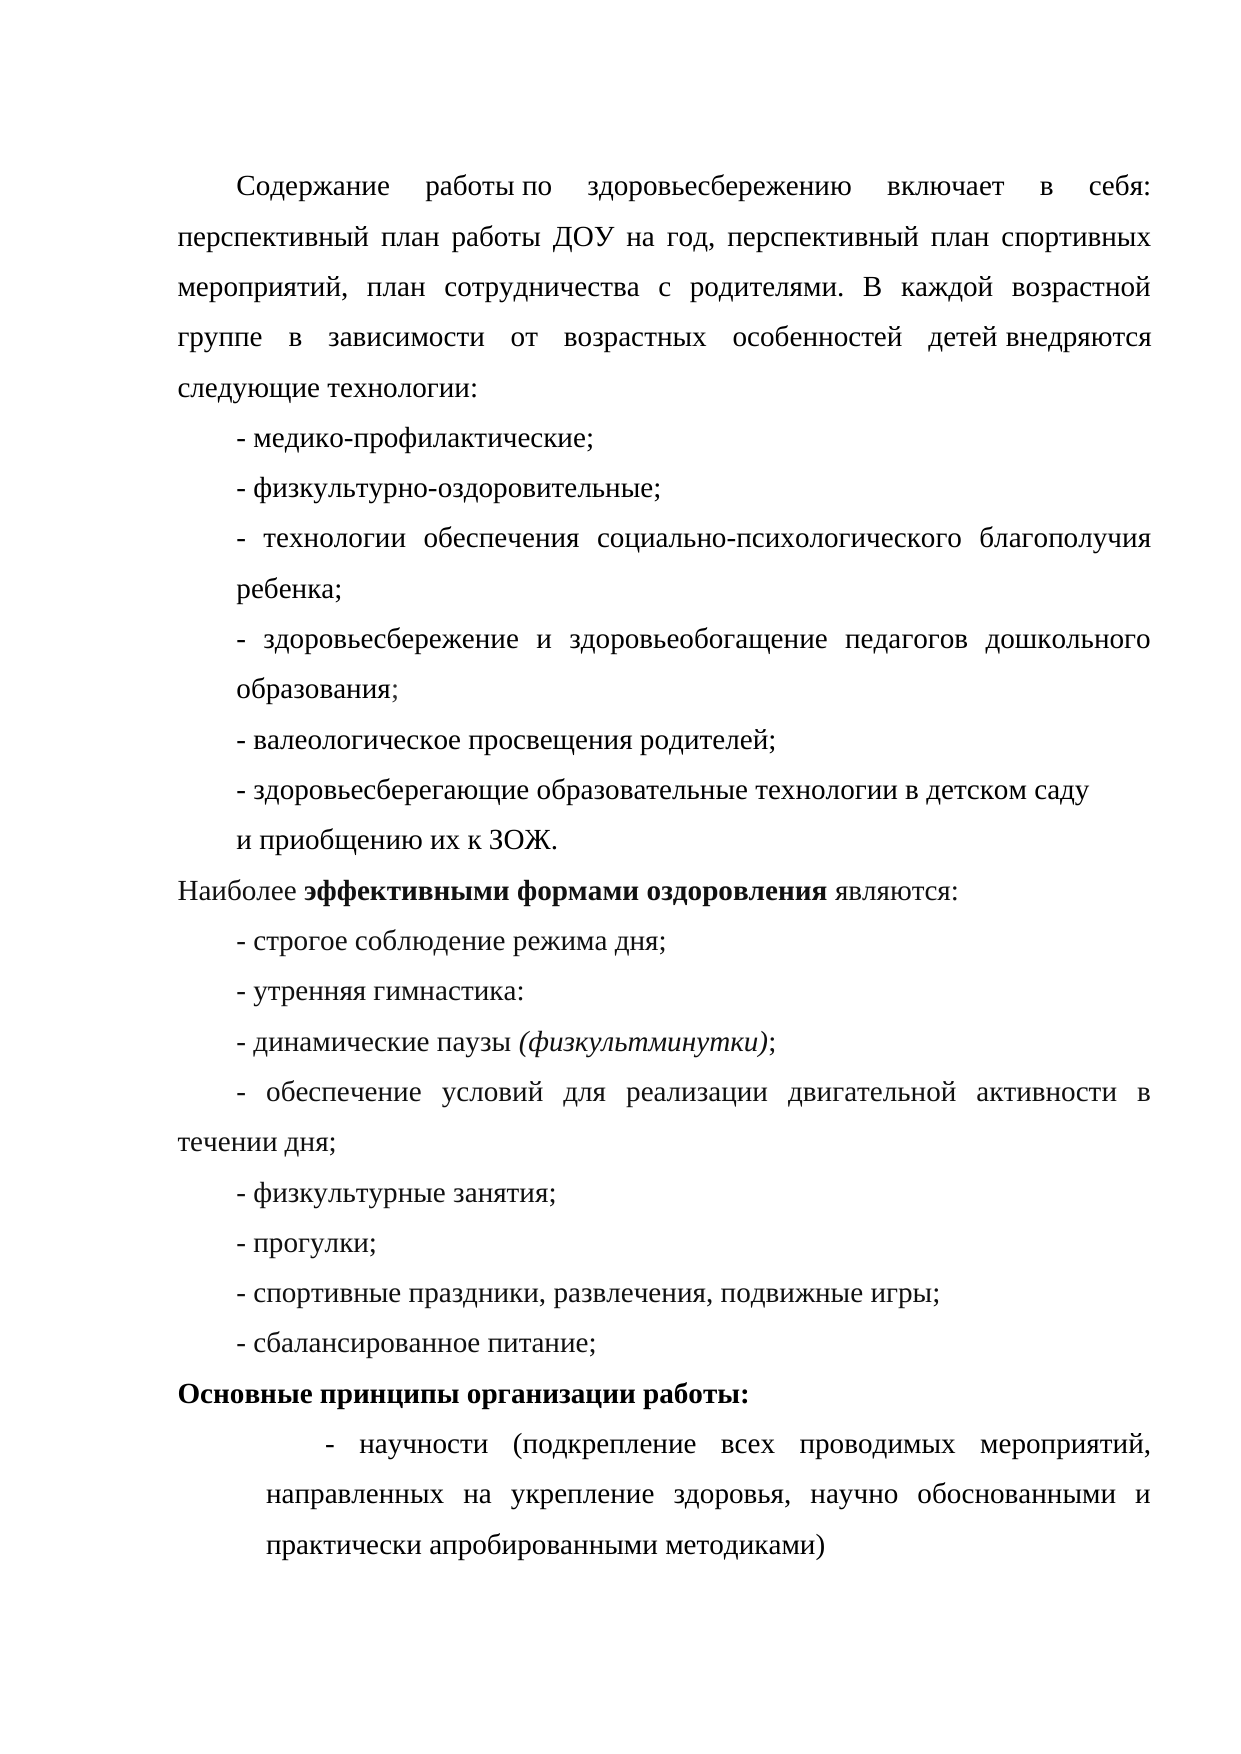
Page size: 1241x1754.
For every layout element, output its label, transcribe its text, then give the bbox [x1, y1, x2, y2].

text - строгое соблюдение режима дня; [177, 923, 1152, 957]
text - здоровьесберегающие образовательные технологии в детском саду [236, 772, 1152, 806]
text - сбалансированное питание; [177, 1326, 1152, 1359]
text - спортивные праздники, развлечения, подвижные игры; [177, 1275, 1152, 1309]
text - технологии обеспечения социально-психологического благополучия ребенка; [236, 521, 1152, 604]
text - физкультурные занятия; [177, 1175, 1152, 1208]
text Содержание работы по здоровьесбережению включает в себя: перспективный план работы ДОУ на год, перспективный план спортивных мероприятий, план сотрудничества с родителями. В каждой возрастной группе в зависимости от возрастных особенностей детей внедряются следующие технологии: [177, 168, 1152, 403]
text - научности (подкрепление всех проводимых мероприятий, направленных на укрепление здоровья, научно обоснованными и практически апробированными методиками) [266, 1426, 1152, 1560]
text Основные принципы организации работы: [177, 1376, 1152, 1409]
text - прогулки; [177, 1225, 1152, 1258]
text - валеологическое просвещения родителей; [236, 722, 1152, 755]
text Наиболее эффективными формами оздоровления являются: [177, 873, 1152, 906]
text - обеспечение условий для реализации двигательной активности в течении дня; [177, 1074, 1152, 1158]
text - динамические паузы (физкультминутки); [177, 1024, 1152, 1057]
text - утренняя гимнастика: [177, 973, 1152, 1007]
text - медико-профилактические; [236, 420, 1152, 453]
text - здоровьесбережение и здоровьеобогащение педагогов дошкольного образования; [236, 621, 1152, 705]
text - физкультурно-оздоровительные; [236, 470, 1152, 504]
text и приобщению их к ЗОЖ. [177, 822, 1152, 856]
